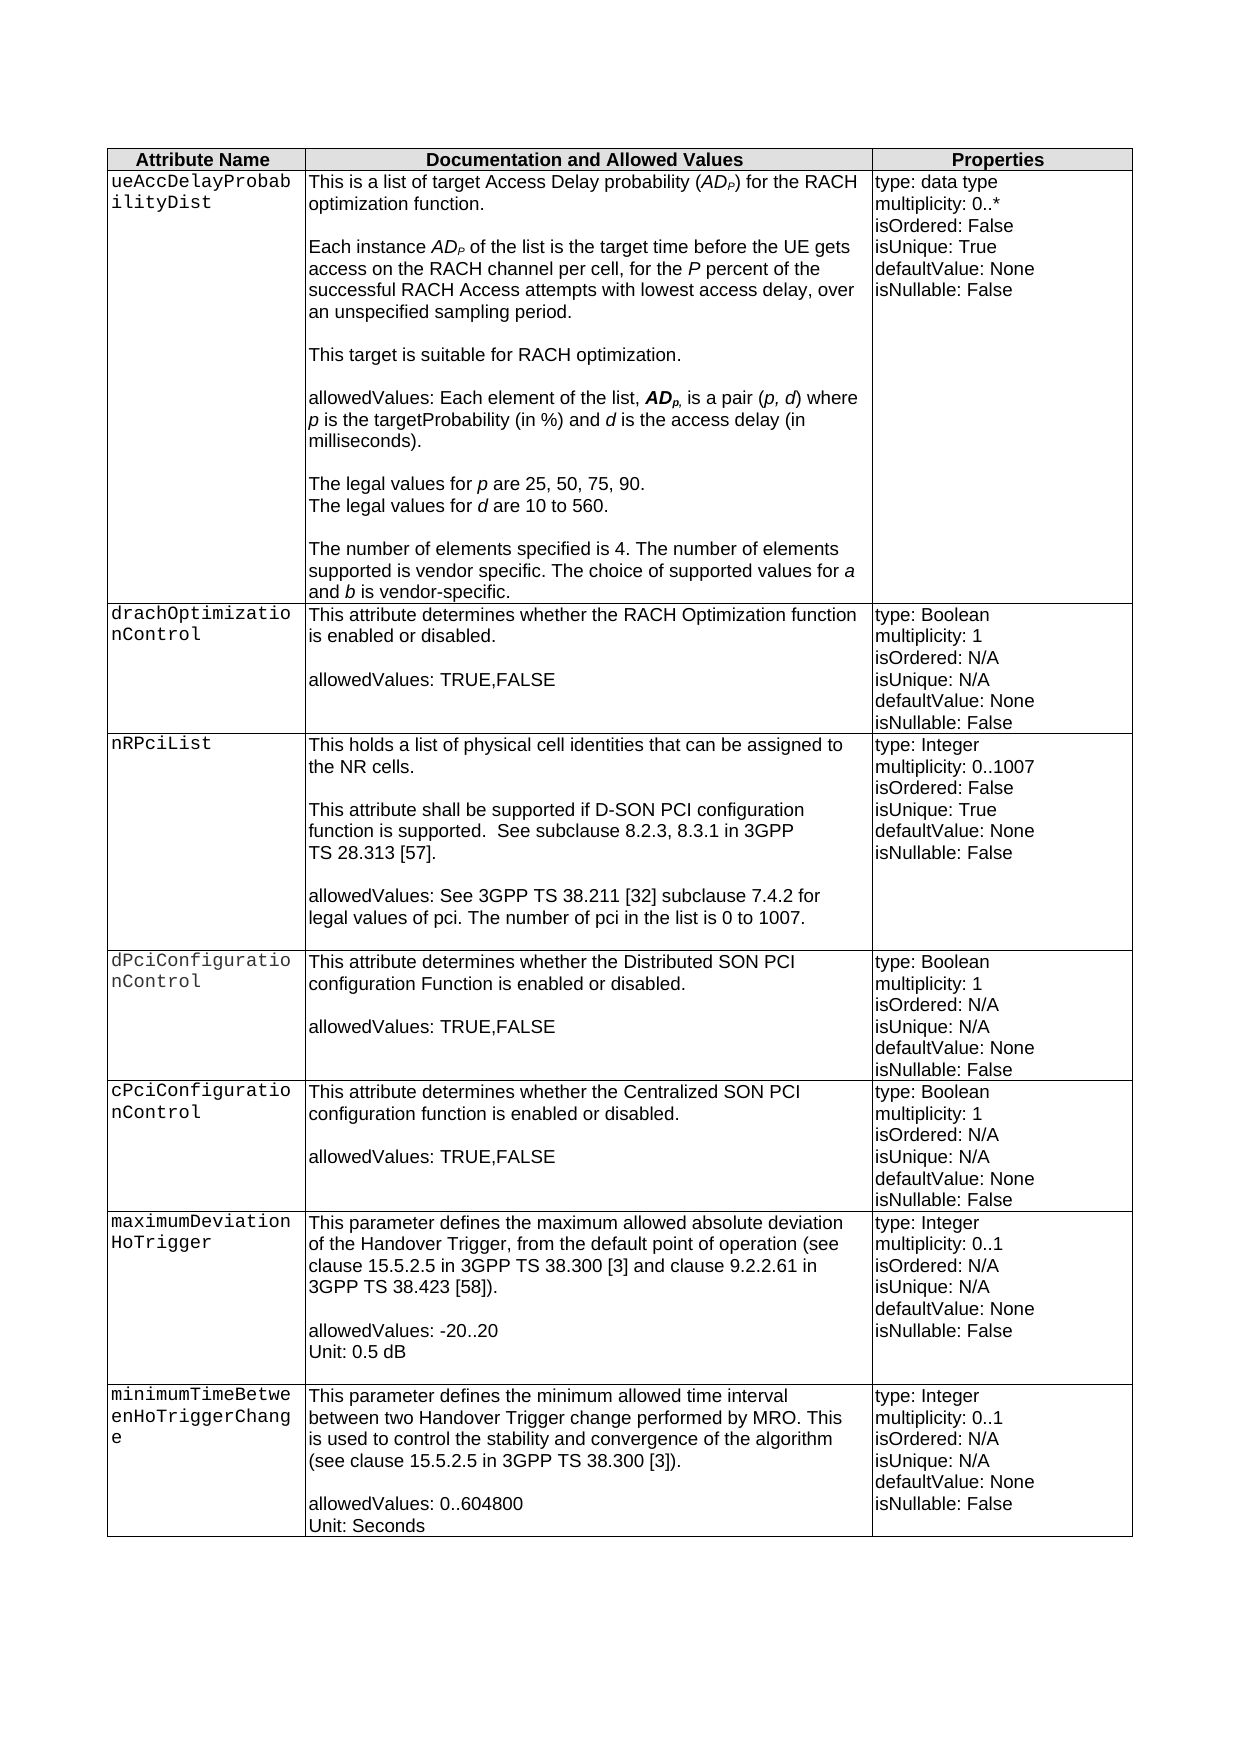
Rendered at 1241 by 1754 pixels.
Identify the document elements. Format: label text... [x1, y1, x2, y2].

table_cell This parameter defines the maximum allowed absolute deviation of the Handover Trigger, from the default point of operation (see clause 15.5.2.5 in 3GPP TS 38.300 [3] and clause 9.2.2.61 in 3GPP TS 38.423 [58]). allowedValues: -20..20 Unit: 0.5 dB [306, 1212, 872, 1384]
table_cell This parameter defines the minimum allowed time interval between two Handover Trigger change performed by MRO. This is used to control the stability and convergence of the algorithm (see clause 15.5.2.5 in 3GPP TS 38.300 [3]). allowedValues: 0..604800 Unit: Seconds [306, 1385, 872, 1536]
table_cell nRPciList [108, 734, 305, 950]
table_cell ueAccDelayProbabilityDist [108, 171, 305, 603]
table_cell minimumTimeBetweenHoTriggerChange [108, 1385, 305, 1536]
table_header Attribute Name [108, 149, 305, 170]
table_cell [873, 1385, 1132, 1536]
table_cell type: Boolean multiplicity: 1 isOrdered: N/A isUnique: N/A defaultValue: None isNullable: False [873, 604, 1132, 733]
table_cell maximumDeviationHoTrigger [108, 1212, 305, 1384]
table_cell This attribute determines whether the Distributed SON PCI configuration Function is enabled or disabled. allowedValues: TRUE,FALSE [306, 951, 872, 1080]
table_cell This holds a list of physical cell identities that can be assigned to the NR cells. This attribute shall be supported if D-SON PCI configuration function is supported. See subclause 8.2.3, 8.3.1 in 3GPP TS 28.313 [57]. allowedValues: See 3GPP TS 38.211 [32] subclause 7.4.2 for legal values of pci. The number of pci in the list is 0 to 1007. [306, 734, 872, 950]
table_cell This attribute determines whether the Centralized SON PCI configuration function is enabled or disabled. allowedValues: TRUE,FALSE [306, 1081, 872, 1211]
table_cell dPciConfigurationControl [108, 951, 305, 1080]
table_cell type: Boolean multiplicity: 1 isOrdered: N/A isUnique: N/A defaultValue: None isNullable: False [873, 1081, 1132, 1211]
table_header Documentation and Allowed Values [306, 149, 872, 170]
table_header Properties [873, 149, 1132, 170]
table_cell drachOptimizationControl [108, 604, 305, 733]
table_cell type: Boolean multiplicity: 1 isOrdered: N/A isUnique: N/A defaultValue: None isNullable: False [873, 951, 1132, 1080]
table_cell This is a list of target Access Delay probability (ADP) for the RACH optimization function. Each instance ADP of the list is the target time before the UE gets access on the RACH channel per cell, for the P percent of the successful RACH Access attempts with lowest access delay, over an unspecified sampling period. This target is suitable for RACH optimization. allowedValues: Each element of the list, ADp, is a pair (p, d) where p is the targetProbability (in %) and d is the access delay (in milliseconds). The legal values for p are 25, 50, 75, 90. The legal values for d are 10 to 560. The number of elements specified is 4. The number of elements supported is vendor specific. The choice of supported values for a and b is vendor-specific. [306, 171, 872, 603]
table_cell This attribute determines whether the RACH Optimization function is enabled or disabled. allowedValues: TRUE,FALSE [306, 604, 872, 733]
table_cell type: Integer multiplicity: 0..1 isOrdered: N/A isUnique: N/A defaultValue: None isNullable: False [873, 1212, 1132, 1384]
table_cell type: Integer multiplicity: 0..1007 isOrdered: False isUnique: True defaultValue: None isNullable: False [873, 734, 1132, 950]
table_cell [873, 171, 1132, 603]
table_cell cPciConfigurationControl [108, 1081, 305, 1211]
